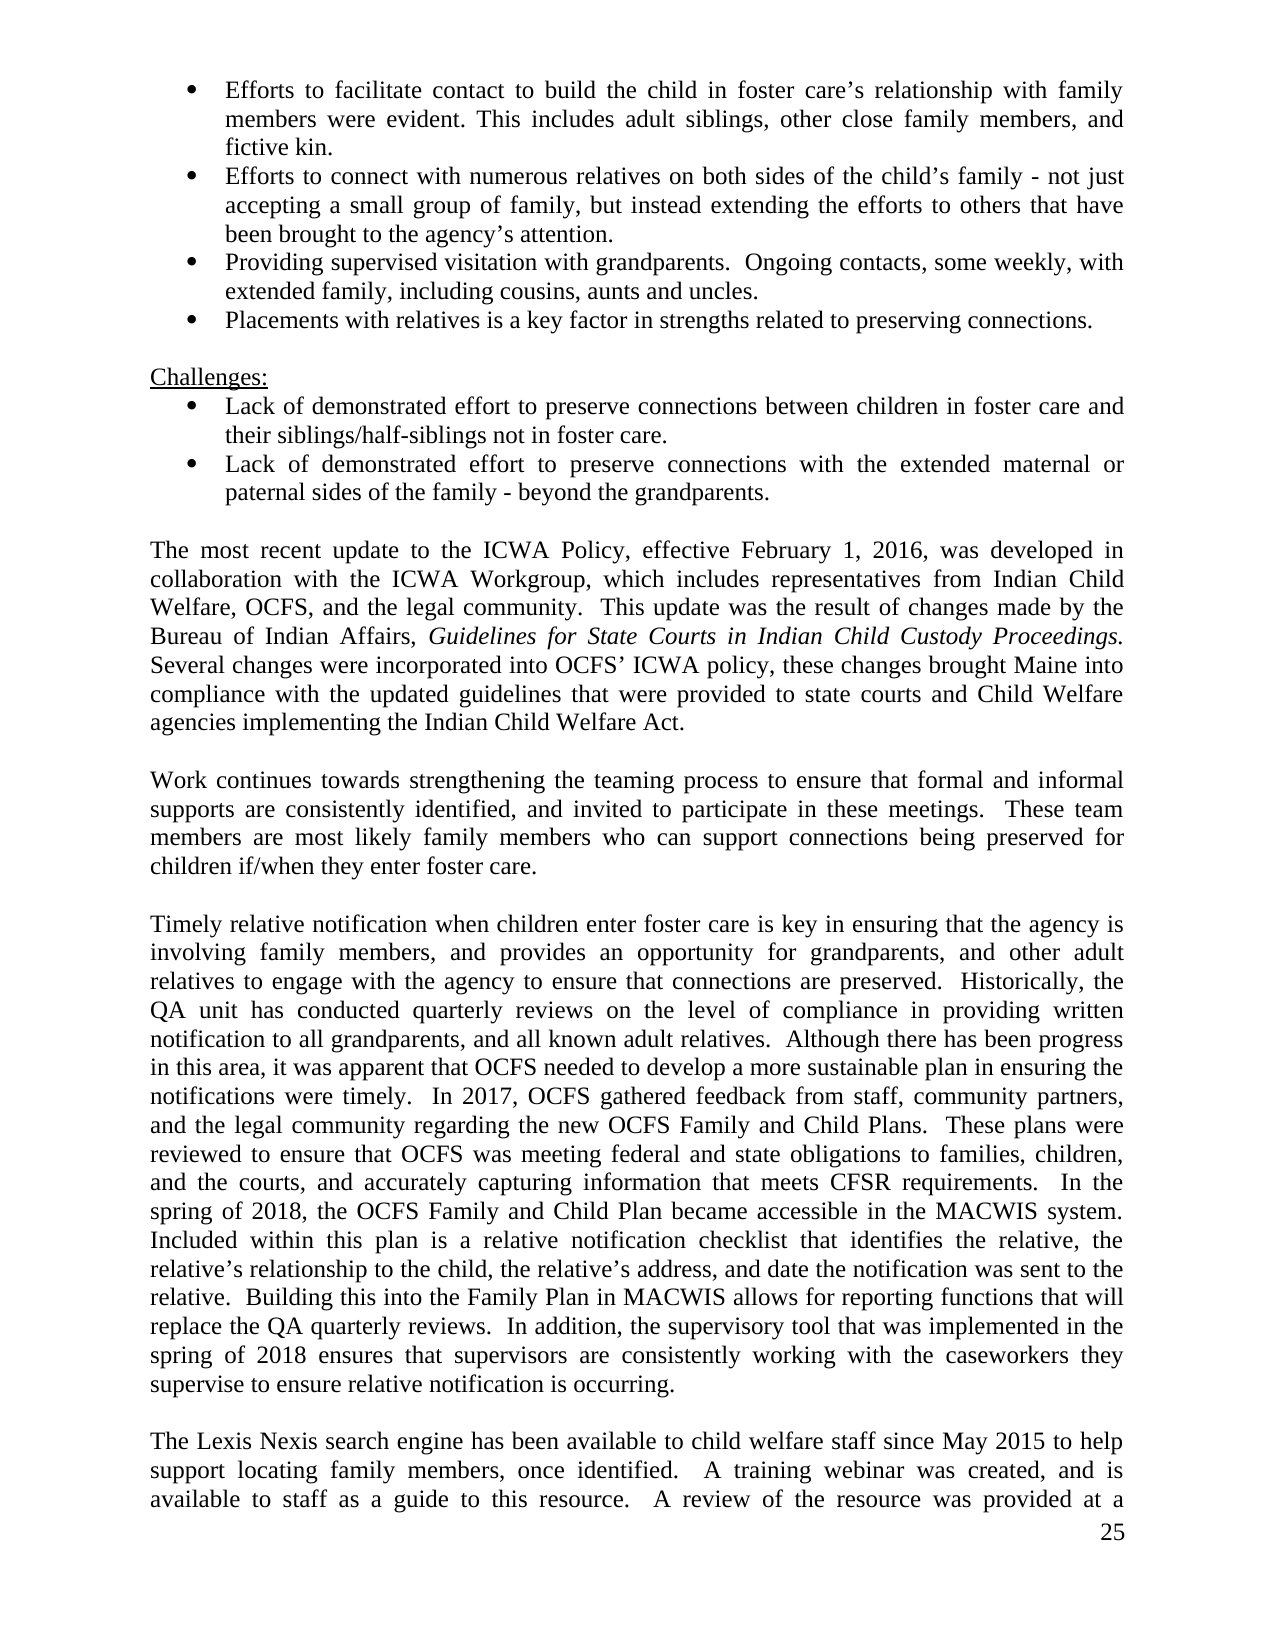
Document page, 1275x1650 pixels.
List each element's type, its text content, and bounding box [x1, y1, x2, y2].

list Providing supervised visitation with grandparents. Ongoing contacts, some weekly, with extended family, including cousins, aunts and uncles. [187, 247, 1125, 305]
list Efforts to connect with numerous relatives on both sides of the child’s family - not just accepting a small group of family, but instead extending the efforts to others that have been brought to the agency’s attention. [187, 161, 1125, 247]
text Timely relative notification when children enter foster care is key in ensuring that the agency is involving family members, and provides an opportunity for grandparents, and other adult relatives to engage with the agency to ensure that connections are preserved. Historically, the QA unit has conducted quarterly reviews on the level of compliance in providing written notification to all grandparents, and all known adult relatives. Although there has been progress in this area, it was apparent that OCFS needed to develop a more sustainable plan in ensuring the notifications were timely. In 2017, OCFS gathered feedback from staff, community partners, and the legal community regarding the new OCFS Family and Child Plans. These plans were reviewed to ensure that OCFS was meeting federal and state obligations to families, children, and the courts, and accurately capturing information that meets CFSR requirements. In the spring of 2018, the OCFS Family and Child Plan became accessible in the MACWIS system. Included within this plan is a relative notification checklist that identifies the relative, the relative’s relationship to the child, the relative’s address, and date the notification was sent to the relative. Building this into the Family Plan in MACWIS allows for reporting functions that will replace the QA quarterly reviews. In addition, the supervisory tool that was implemented in the spring of 2018 ensures that supervisors are consistently working with the caseworkers they supervise to ensure relative notification is occurring. [150, 909, 1125, 1397]
text The most recent update to the ICWA Policy, effective February 1, 2016, was developed in collaboration with the ICWA Workgroup, which includes representatives from Indian Child Welfare, OCFS, and the legal community. This update was the result of changes made by the Bureau of Indian Affairs, Guidelines for State Courts in Indian Child Custody Proceedings. Several changes were incorporated into OCFS’ ICWA policy, these changes brought Maine into compliance with the updated guidelines that were provided to state courts and Child Welfare agencies implementing the Indian Child Welfare Act. [150, 535, 1125, 736]
text Work continues towards strengthening the teaming process to ensure that formal and informal supports are consistently identified, and invited to participate in these meetings. These team members are most likely family members who can support connections being preserved for children if/when they enter foster care. [150, 765, 1125, 880]
list Lack of demonstrated effort to preserve connections with the extended maternal or paternal sides of the family - beyond the grandparents. [187, 449, 1125, 506]
list Efforts to facilitate contact to build the child in foster care’s relationship with family members were evident. This includes adult siblings, other close family members, and fictive kin. [187, 75, 1125, 161]
text Challenges: [150, 362, 1125, 391]
list Lack of demonstrated effort to preserve connections between children in foster care and their siblings/half-siblings not in foster care. [187, 391, 1125, 449]
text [150, 1426, 1125, 1512]
list Placements with relatives is a key factor in strengths related to preserving connections. [187, 305, 1125, 334]
